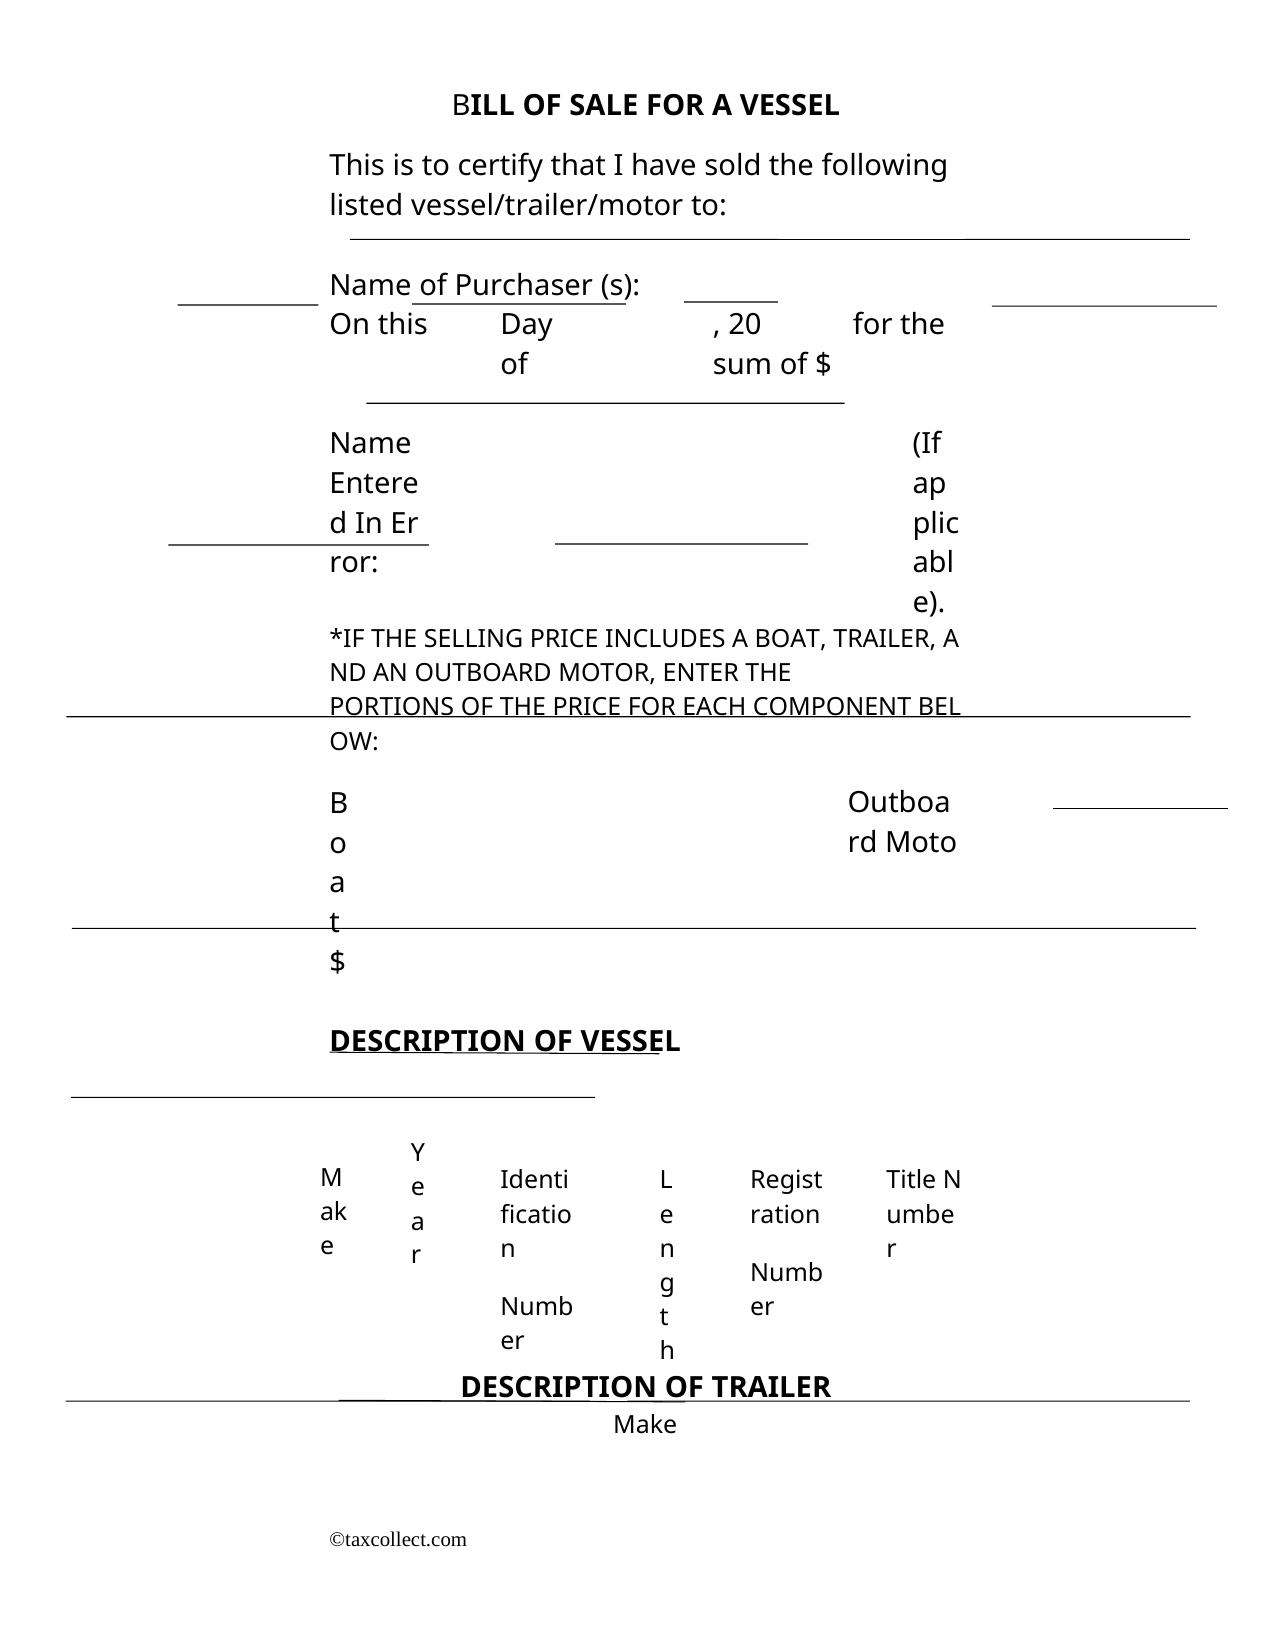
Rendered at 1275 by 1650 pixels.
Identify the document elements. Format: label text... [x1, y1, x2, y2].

text Number [750, 1230, 829, 1322]
text Make [613, 1406, 686, 1440]
text Number [500, 1264, 581, 1357]
text DESCRIPTION OF TRAILER [329, 1367, 962, 1406]
text *IF THE SELLING PRICE INCLUDES A BOAT, TRAILER, AND AN OUTBOARD MOTOR, ENTER THE PORTIONS OF THE PRICE FOR EACH COMPONENT BELOW: [329, 621, 962, 757]
text BILL OF SALE FOR A VESSEL [329, 84, 962, 124]
text Length [659, 1162, 676, 1367]
text (If applicable). [912, 422, 962, 621]
text Boat $ [329, 782, 344, 1020]
text Outboard Moto [847, 781, 962, 861]
text , 20 for the sum of $ [713, 303, 962, 383]
text Day of [500, 303, 574, 422]
text Title Number [886, 1162, 962, 1264]
text Identification [500, 1162, 581, 1264]
text Make [320, 1160, 347, 1262]
text Name Entered In Error: [329, 422, 424, 581]
text On this [329, 303, 434, 422]
text Registration [750, 1162, 829, 1230]
text DESCRIPTION OF VESSEL [329, 1020, 962, 1060]
text Name of Purchaser (s): [329, 264, 962, 303]
text This is to certify that I have sold the following listed vessel/trailer/motor to: [329, 145, 962, 224]
